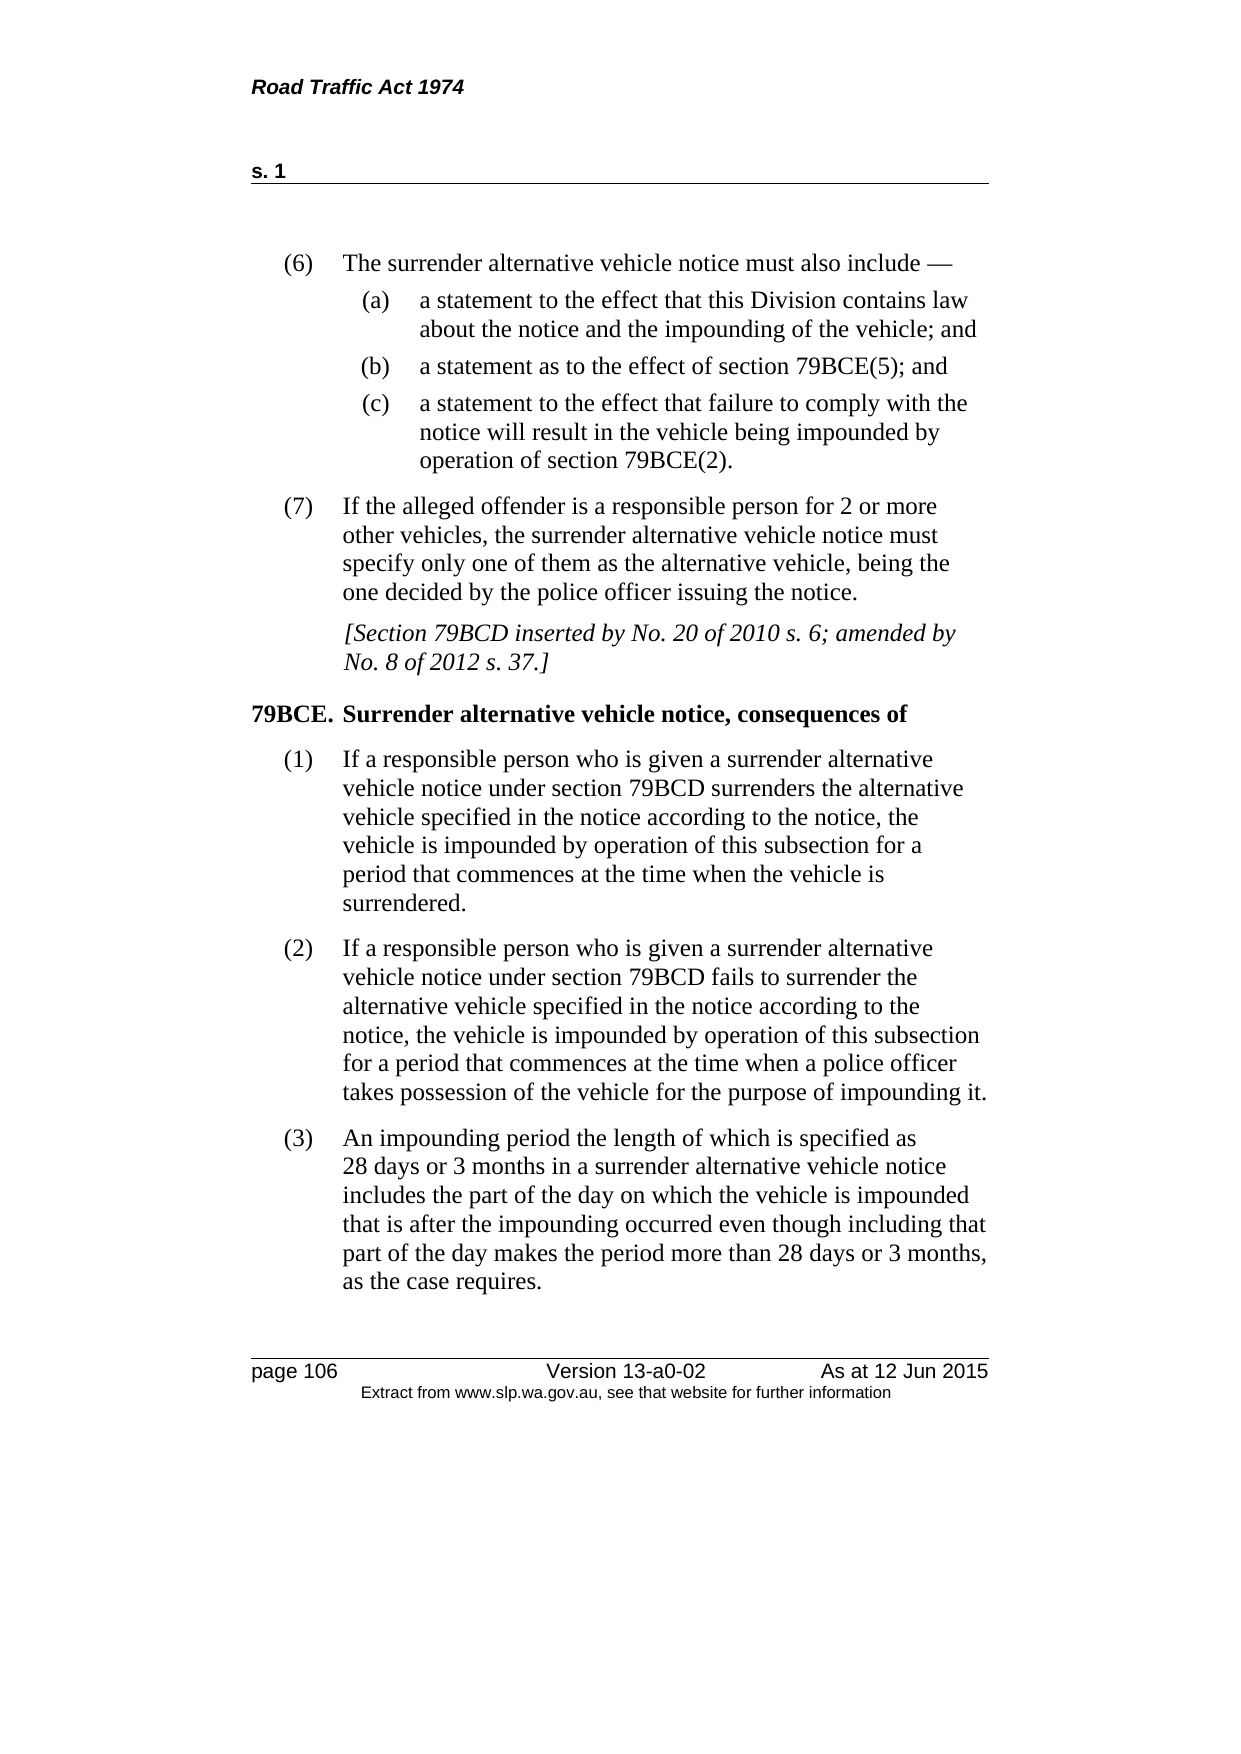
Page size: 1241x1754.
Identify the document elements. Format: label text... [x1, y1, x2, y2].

text (c) a statement to the effect that failure to comply with the notice will result in the vehicle being impounded by operation of section 79BCE(2). [251, 388, 989, 474]
text (1) If a responsible person who is given a surrender alternative vehicle notice under section 79BCD surrenders the alternative vehicle specified in the notice according to the notice, the vehicle is impounded by operation of this subsection for a period that commences at the time when the vehicle is surrendered. [251, 744, 989, 917]
text (2) If a responsible person who is given a surrender alternative vehicle notice under section 79BCD fails to surrender the alternative vehicle specified in the notice according to the notice, the vehicle is impounded by operation of this subsection for a period that commences at the time when a police officer takes possession of the vehicle for the purpose of impounding it. [251, 933, 989, 1106]
text (a) a statement to the effect that this Division contains law about the notice and the impounding of the vehicle; and [251, 285, 989, 343]
subtitle 79BCE. Surrender alternative vehicle notice, consequences of [251, 699, 989, 728]
text (6) The surrender alternative vehicle notice must also include — [251, 248, 989, 277]
text (b) a statement as to the effect of section 79BCE(5); and [251, 351, 989, 380]
text (7) If the alleged offender is a responsible person for 2 or more other vehicles, the surrender alternative vehicle notice must specify only one of them as the alternative vehicle, being the one decided by the police officer issuing the notice. [251, 491, 989, 606]
text (3) An impounding period the length of which is specified as 28 days or 3 months in a surrender alternative vehicle notice includes the part of the day on which the vehicle is impounded that is after the impounding occurred even though including that part of the day makes the period more than 28 days or 3 months, as the case requires. [251, 1123, 989, 1295]
text [Section 79BCD inserted by No. 20 of 2010 s. 6; amended by No. 8 of 2012 s. 37.] [251, 618, 989, 676]
